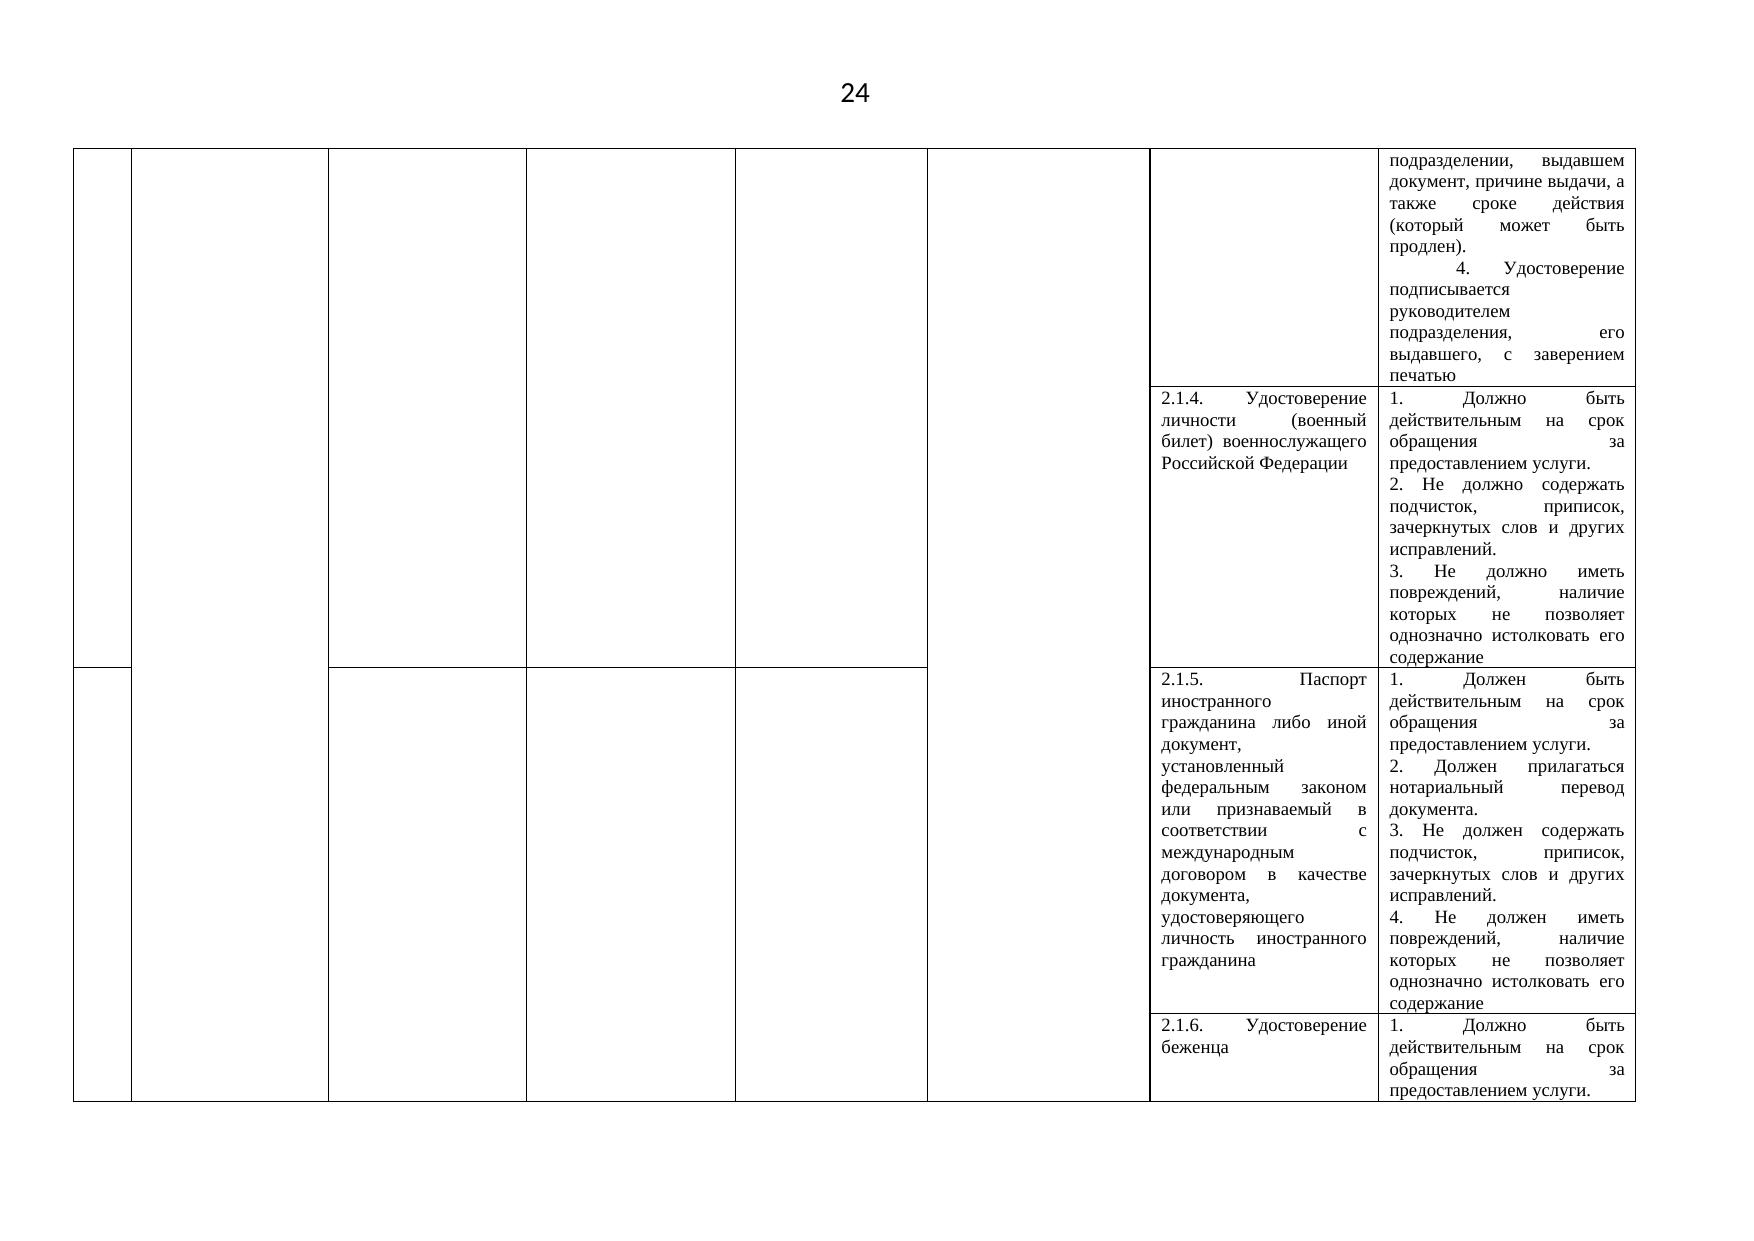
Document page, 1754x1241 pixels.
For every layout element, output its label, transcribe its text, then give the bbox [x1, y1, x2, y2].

table_cell 1. Должен быть действительным на срок обращения за предоставлением услуги. 2. Должен прилагаться нотариальный перевод документа. 3. Не должен содержать подчисток, приписок, зачеркнутых слов и других исправлений. 4. Не должен иметь повреждений, наличие которых не позволяет однозначно истолковать его содержание [1379, 668, 1635, 1013]
table_cell [329, 668, 526, 1101]
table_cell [1379, 149, 1635, 386]
table_cell 2.1.5. Паспорт иностранного гражданина либо иной документ, установленный федеральным законом или признаваемый в соответствии с международным договором в качестве документа, удостоверяющего личность иностранного гражданина [1151, 668, 1378, 1013]
table_cell [736, 668, 927, 1101]
table_cell [736, 149, 927, 667]
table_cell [1379, 1014, 1635, 1101]
table_cell [527, 668, 735, 1101]
table_cell [74, 149, 131, 667]
table_cell [74, 668, 131, 1101]
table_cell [1151, 1014, 1378, 1101]
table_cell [1151, 149, 1378, 386]
table_cell 1. Должно быть действительным на срок обращения за предоставлением услуги. 2. Не должно содержать подчисток, приписок, зачеркнутых слов и других исправлений. 3. Не должно иметь повреждений, наличие которых не позволяет однозначно истолковать его содержание [1379, 387, 1635, 667]
table_cell [329, 149, 526, 667]
table_cell 2.1.4. Удостоверение личности (военный билет) военнослужащего Российской Федерации [1151, 387, 1378, 667]
table_cell [527, 149, 735, 667]
